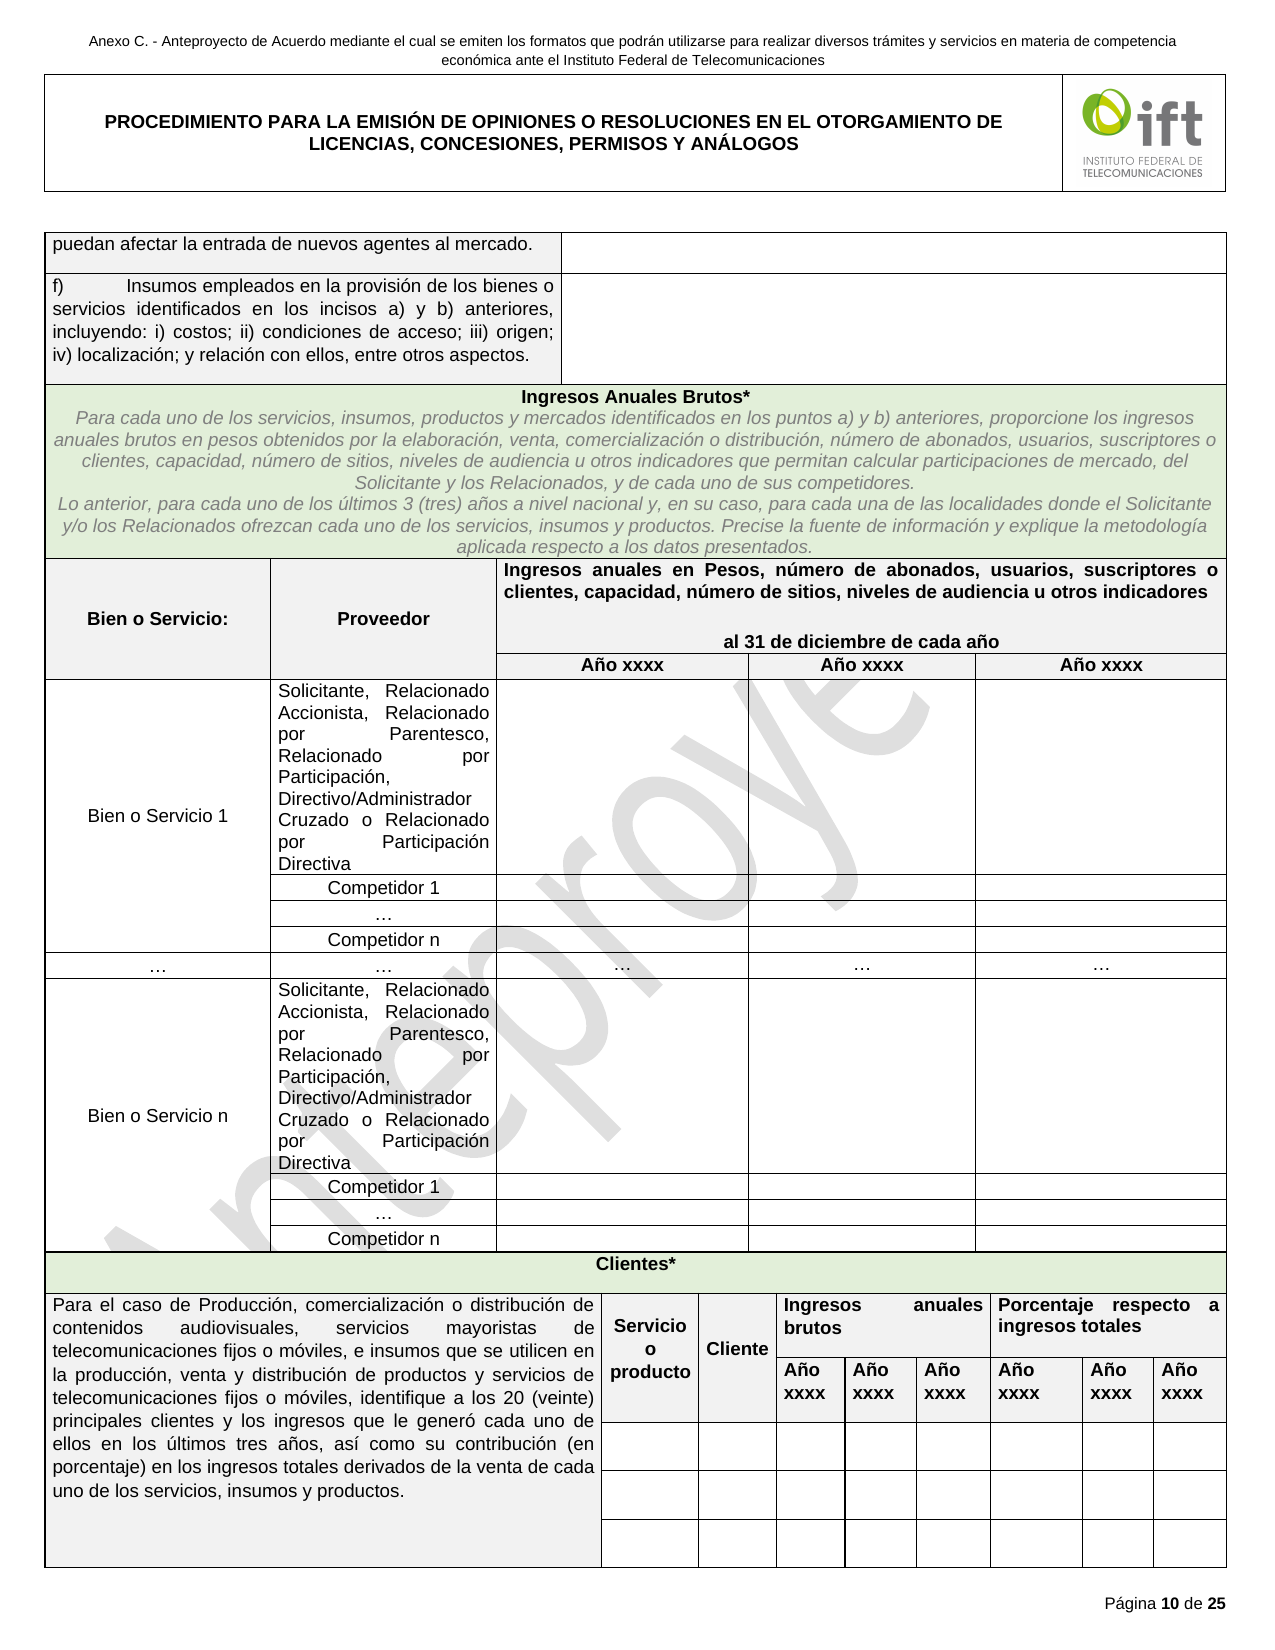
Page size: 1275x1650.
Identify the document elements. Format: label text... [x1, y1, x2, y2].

table_cell … [749, 953, 975, 978]
table_cell [777, 1423, 844, 1470]
table_cell [976, 680, 1226, 874]
table_cell … [46, 953, 270, 978]
table_cell … [271, 953, 496, 978]
table_cell [497, 979, 748, 1173]
table_cell [497, 875, 748, 900]
table_cell Año xxxx [749, 654, 975, 679]
table_cell [991, 1471, 1082, 1519]
table_cell Clientes* [46, 1253, 1226, 1293]
table_cell [699, 1520, 776, 1567]
table_cell [917, 1520, 990, 1567]
picture [1076, 79, 1213, 187]
table_cell [497, 680, 748, 874]
table_cell … [497, 953, 748, 978]
table_cell [602, 1520, 698, 1567]
table_cell [976, 901, 1226, 926]
table_cell [1154, 1471, 1226, 1519]
table_cell Competidor n [271, 927, 496, 952]
table_cell [749, 680, 975, 874]
table_cell [1083, 1423, 1153, 1470]
table_cell Año xxxx [497, 654, 748, 679]
table_cell [497, 1174, 748, 1199]
table_cell [976, 1200, 1226, 1225]
table_cell [497, 927, 748, 952]
table_cell [976, 927, 1226, 952]
table_cell Proveedor [271, 559, 496, 679]
table_cell [497, 1200, 748, 1225]
table_cell … [976, 953, 1226, 978]
table_cell Porcentaje respecto a ingresos totales [991, 1294, 1226, 1357]
table_cell Año xxxx [976, 654, 1226, 679]
table_cell [602, 1471, 698, 1519]
table_cell Bien o Servicio: [46, 559, 270, 679]
table_cell [497, 901, 748, 926]
table_cell [976, 875, 1226, 900]
table_cell [976, 979, 1226, 1173]
table_cell [497, 1226, 748, 1251]
table_cell [846, 1471, 916, 1519]
table_cell f) Insumos empleados en la provisión de los bienes o servicios identificados en los incisos a) y b) anteriores, incluyendo: i) costos; ii) condiciones de acceso; iii) origen; iv) localización; y relación con ellos, entre otros aspectos. [46, 274, 561, 384]
table_cell Para el caso de Producción, comercialización o distribución de contenidos audiovisuales, servicios mayoristas de telecomunicaciones fijos o móviles, e insumos que se utilicen en la producción, venta y distribución de productos y servicios de telecomunicaciones fijos o móviles, identifique a los 20 (veinte) principales clientes y los ingresos que le generó cada uno de ellos en los últimos tres años, así como su contribución (en porcentaje) en los ingresos totales derivados de la venta de cada uno de los servicios, insumos y productos. [46, 1294, 601, 1567]
table_cell Año xxxx [917, 1358, 990, 1422]
table_cell … [271, 1200, 496, 1225]
table_cell Solicitante, Relacionado Accionista, Relacionado por Parentesco, Relacionado por Participación, Directivo/Administrador Cruzado o Relacionado por Participación Directiva [271, 979, 496, 1173]
table_cell Servicio o producto [602, 1294, 698, 1422]
table_cell [846, 1520, 916, 1567]
table_cell [749, 875, 975, 900]
table_cell [777, 1520, 844, 1567]
table_cell Ingresos Anuales Brutos* Para cada uno de los servicios, insumos, productos y mercados identificados en los puntos a) y b) anteriores, proporcione los ingresos anuales brutos en pesos obtenidos por la elaboración, venta, comercialización o distribución, número de abonados, usuarios, suscriptores o clientes, capacidad, número de sitios, niveles de audiencia u otros indicadores que permitan calcular participaciones de mercado, del Solicitante y los Relacionados, y de cada uno de sus competidores. Lo anterior, para cada uno de los últimos 3 (tres) años a nivel nacional y, en su caso, para cada una de las localidades donde el Solicitante y/o los Relacionados ofrezcan cada uno de los servicios, insumos y productos. Precise la fuente de información y explique la metodología aplicada respecto a los datos presentados. [46, 385, 1226, 558]
table_cell [1154, 1520, 1226, 1567]
table_cell [749, 901, 975, 926]
table_cell [991, 1520, 1082, 1567]
table_cell [777, 1471, 844, 1519]
table_cell Año xxxx [1083, 1358, 1153, 1422]
table_cell Ingresos anuales en Pesos, número de abonados, usuarios, suscriptores o clientes, capacidad, número de sitios, niveles de audiencia u otros indicadores al 31 de diciembre de cada año [497, 559, 1226, 653]
table_cell [749, 1226, 975, 1251]
table_cell [1083, 1520, 1153, 1567]
table_cell [749, 1174, 975, 1199]
table_cell Competidor 1 [271, 875, 496, 900]
table_cell Bien o Servicio 1 [46, 680, 270, 952]
table_cell Año xxxx [846, 1358, 916, 1422]
table_cell Año xxxx [1154, 1358, 1226, 1422]
table_cell Solicitante, Relacionado Accionista, Relacionado por Parentesco, Relacionado por Participación, Directivo/Administrador Cruzado o Relacionado por Participación Directiva [271, 680, 496, 874]
table_cell [602, 1423, 698, 1470]
table_cell [1083, 1471, 1153, 1519]
table_cell [562, 274, 1226, 384]
table_cell [749, 1200, 975, 1225]
table_cell [699, 1423, 776, 1470]
table_cell Competidor n [271, 1226, 496, 1251]
table_cell Año xxxx [991, 1358, 1082, 1422]
table_cell [1154, 1423, 1226, 1470]
table_cell Competidor 1 [271, 1174, 496, 1199]
table_cell [562, 233, 1226, 273]
table_cell [699, 1471, 776, 1519]
table_cell [749, 979, 975, 1173]
table_cell Año xxxx [777, 1358, 844, 1422]
table_cell [976, 1226, 1226, 1251]
table_cell [976, 1174, 1226, 1199]
table_cell [991, 1423, 1082, 1470]
table_cell [917, 1423, 990, 1470]
table_cell Ingresos anuales brutos [777, 1294, 990, 1357]
table_cell Cliente [699, 1294, 776, 1422]
table_cell … [271, 901, 496, 926]
table_cell [917, 1471, 990, 1519]
table_cell Bien o Servicio n [46, 979, 270, 1251]
table_cell [749, 927, 975, 952]
table_cell [846, 1423, 916, 1470]
